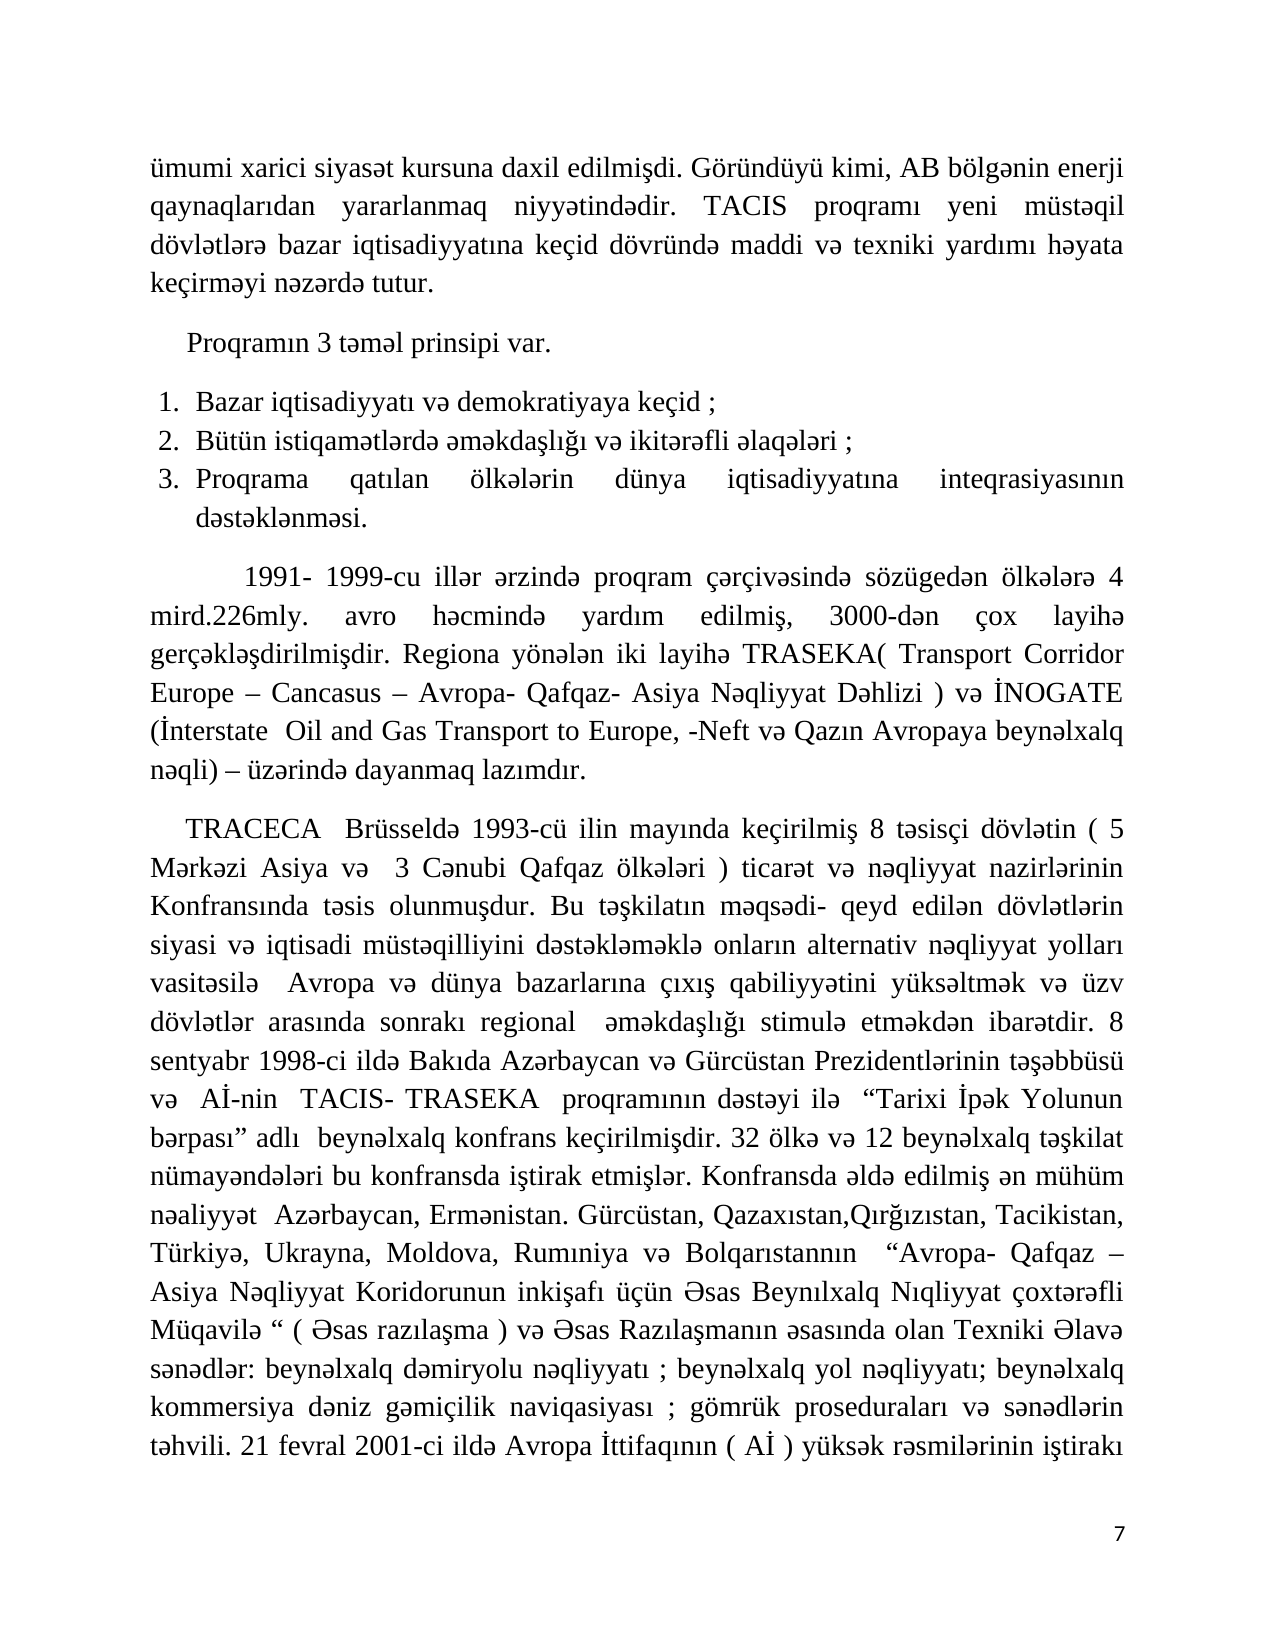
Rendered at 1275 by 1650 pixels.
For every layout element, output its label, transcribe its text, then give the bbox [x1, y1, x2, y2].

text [150, 811, 1125, 1462]
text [150, 150, 1125, 299]
text 1991- 1999-cu illər ərzində proqram çərçivəsində sözügedən ölkələrə 4 mird.226mly. avro həcmində yardım edilmiş, 3000-dən çox layihə gerçəkləşdirilmişdir. Regiona yönələn iki layihə TRASEKA( Transport Corridor Europe – Cancasus – Avropa- Qafqaz- Asiya Nəqliyyat Dəhlizi ) və İNOGATE (İnterstate Oil and Gas Transport to Europe, -Neft və Qazın Avropaya beynəlxalq nəqli) – üzərində dayanmaq lazımdır. [150, 559, 1125, 786]
text Proqramın 3 təməl prinsipi var. [150, 325, 1125, 358]
list Bazar iqtisadiyyatı və demokratiyaya keçid ; [158, 384, 1125, 418]
list Proqrama qatılan ölkələrin dünya iqtisadiyyatına inteqrasiyasının dəstəklənməsi. [158, 461, 1125, 533]
list Bütün istiqamətlərdə əməkdaşlığı və ikitərəfli əlaqələri ; [158, 423, 1125, 456]
